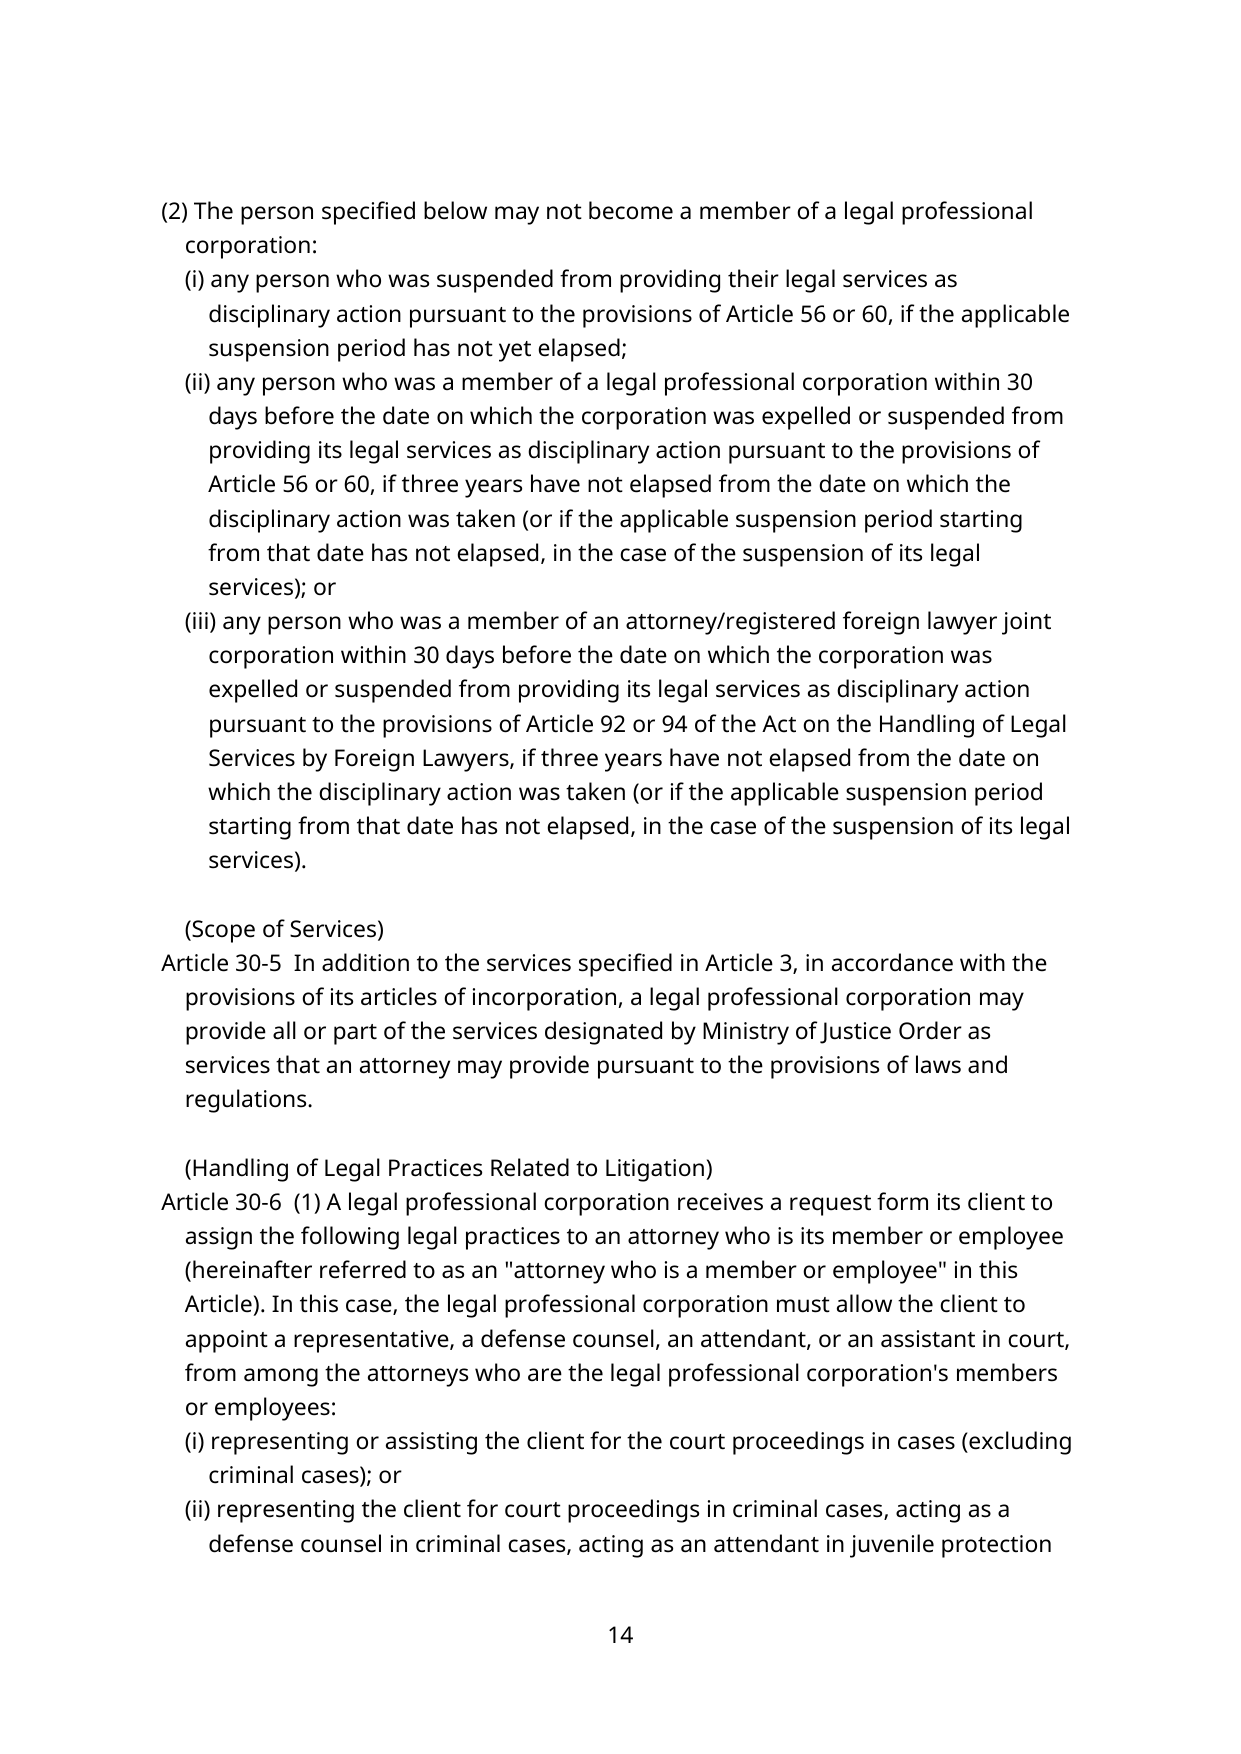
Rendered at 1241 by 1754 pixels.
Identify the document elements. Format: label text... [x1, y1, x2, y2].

text Article 30-5 In addition to the services specified in Article 3, in accordance with the provisions of its articles of incorporation, a legal professional corporation may provide all or part of the services designated by Ministry of Justice Order as services that an attorney may provide pursuant to the provisions of laws and regulations. [161, 945, 1079, 1116]
text (i) representing or assisting the client for the court proceedings in cases (excluding criminal cases); or [184, 1424, 1079, 1492]
text (ii) any person who was a member of a legal professional corporation within 30 days before the date on which the corporation was expelled or suspended from providing its legal services as disciplinary action pursuant to the provisions of Article 56 or 60, if three years have not elapsed from the date on which the disciplinary action was taken (or if the applicable suspension period starting from that date has not elapsed, in the case of the suspension of its legal services); or [184, 364, 1079, 604]
text (Handling of Legal Practices Related to Litigation) [184, 1150, 1079, 1184]
text (2) The person specified below may not become a member of a legal professional corporation: [161, 194, 1079, 262]
text (i) any person who was suspended from providing their legal services as disciplinary action pursuant to the provisions of Article 56 or 60, if the applicable suspension period has not yet elapsed; [184, 262, 1079, 364]
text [184, 1492, 1079, 1560]
text (Scope of Services) [184, 911, 1079, 945]
text (iii) any person who was a member of an attorney/registered foreign lawyer joint corporation within 30 days before the date on which the corporation was expelled or suspended from providing its legal services as disciplinary action pursuant to the provisions of Article 92 or 94 of the Act on the Handling of Legal Services by Foreign Lawyers, if three years have not elapsed from the date on which the disciplinary action was taken (or if the applicable suspension period starting from that date has not elapsed, in the case of the suspension of its legal services). [184, 604, 1079, 877]
text Article 30-6 (1) A legal professional corporation receives a request form its client to assign the following legal practices to an attorney who is its member or employee (hereinafter referred to as an "attorney who is a member or employee" in this Article). In this case, the legal professional corporation must allow the client to appoint a representative, a defense counsel, an attendant, or an assistant in court, from among the attorneys who are the legal professional corporation's members or employees: [161, 1184, 1079, 1424]
